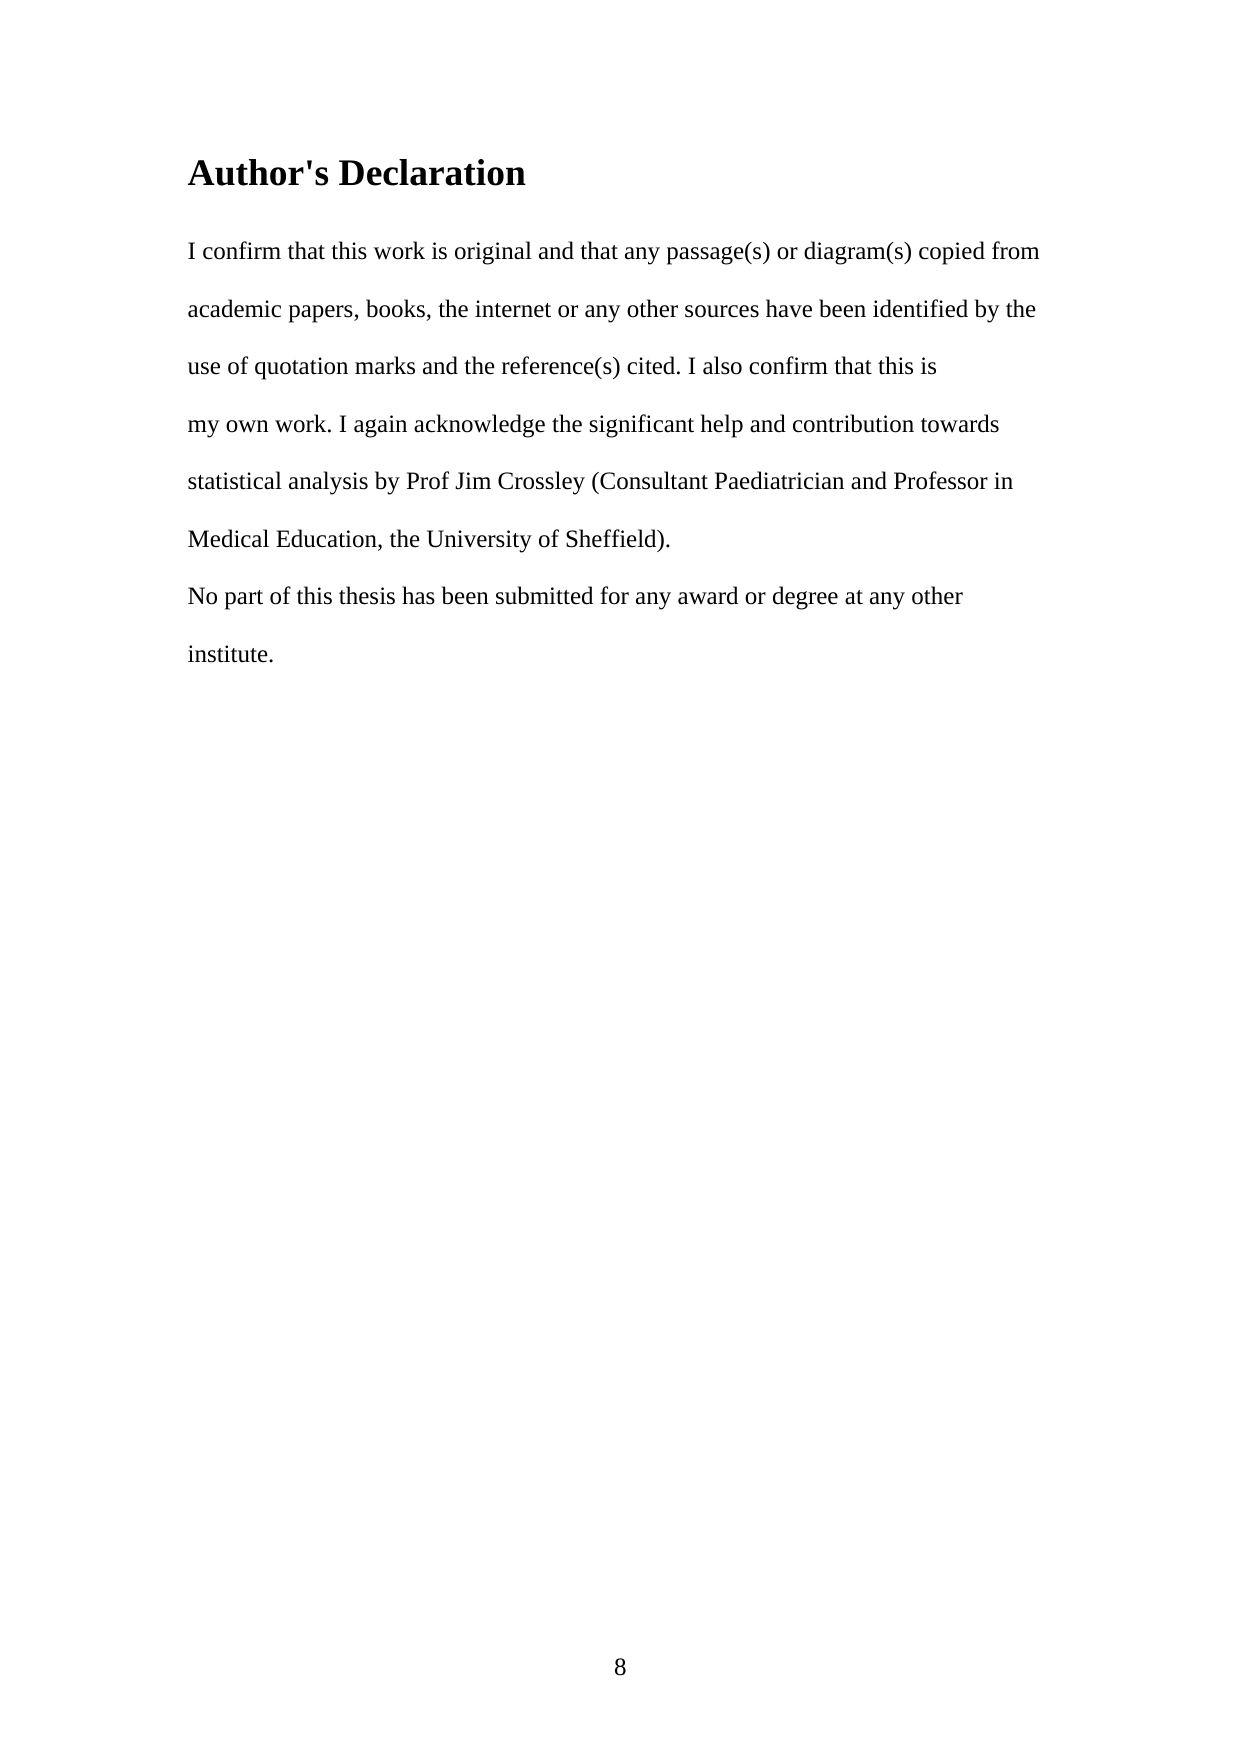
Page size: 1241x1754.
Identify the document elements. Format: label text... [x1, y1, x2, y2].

text I confirm that this work is original and that any passage(s) or diagram(s) copied from academic papers, books, the internet or any other sources have been identified by the use of quotation marks and the reference(s) cited. I also confirm that this is [187, 236, 1053, 380]
text No part of this thesis has been submitted for any award or degree at any other institute. [187, 581, 1053, 667]
text my own work. I again acknowledge the significant help and contribution towards statistical analysis by Prof Jim Crossley (Consultant Paediatrician and Professor in Medical Education, the University of Sheffield). [187, 409, 1053, 552]
text Author's Declaration [187, 150, 1053, 193]
